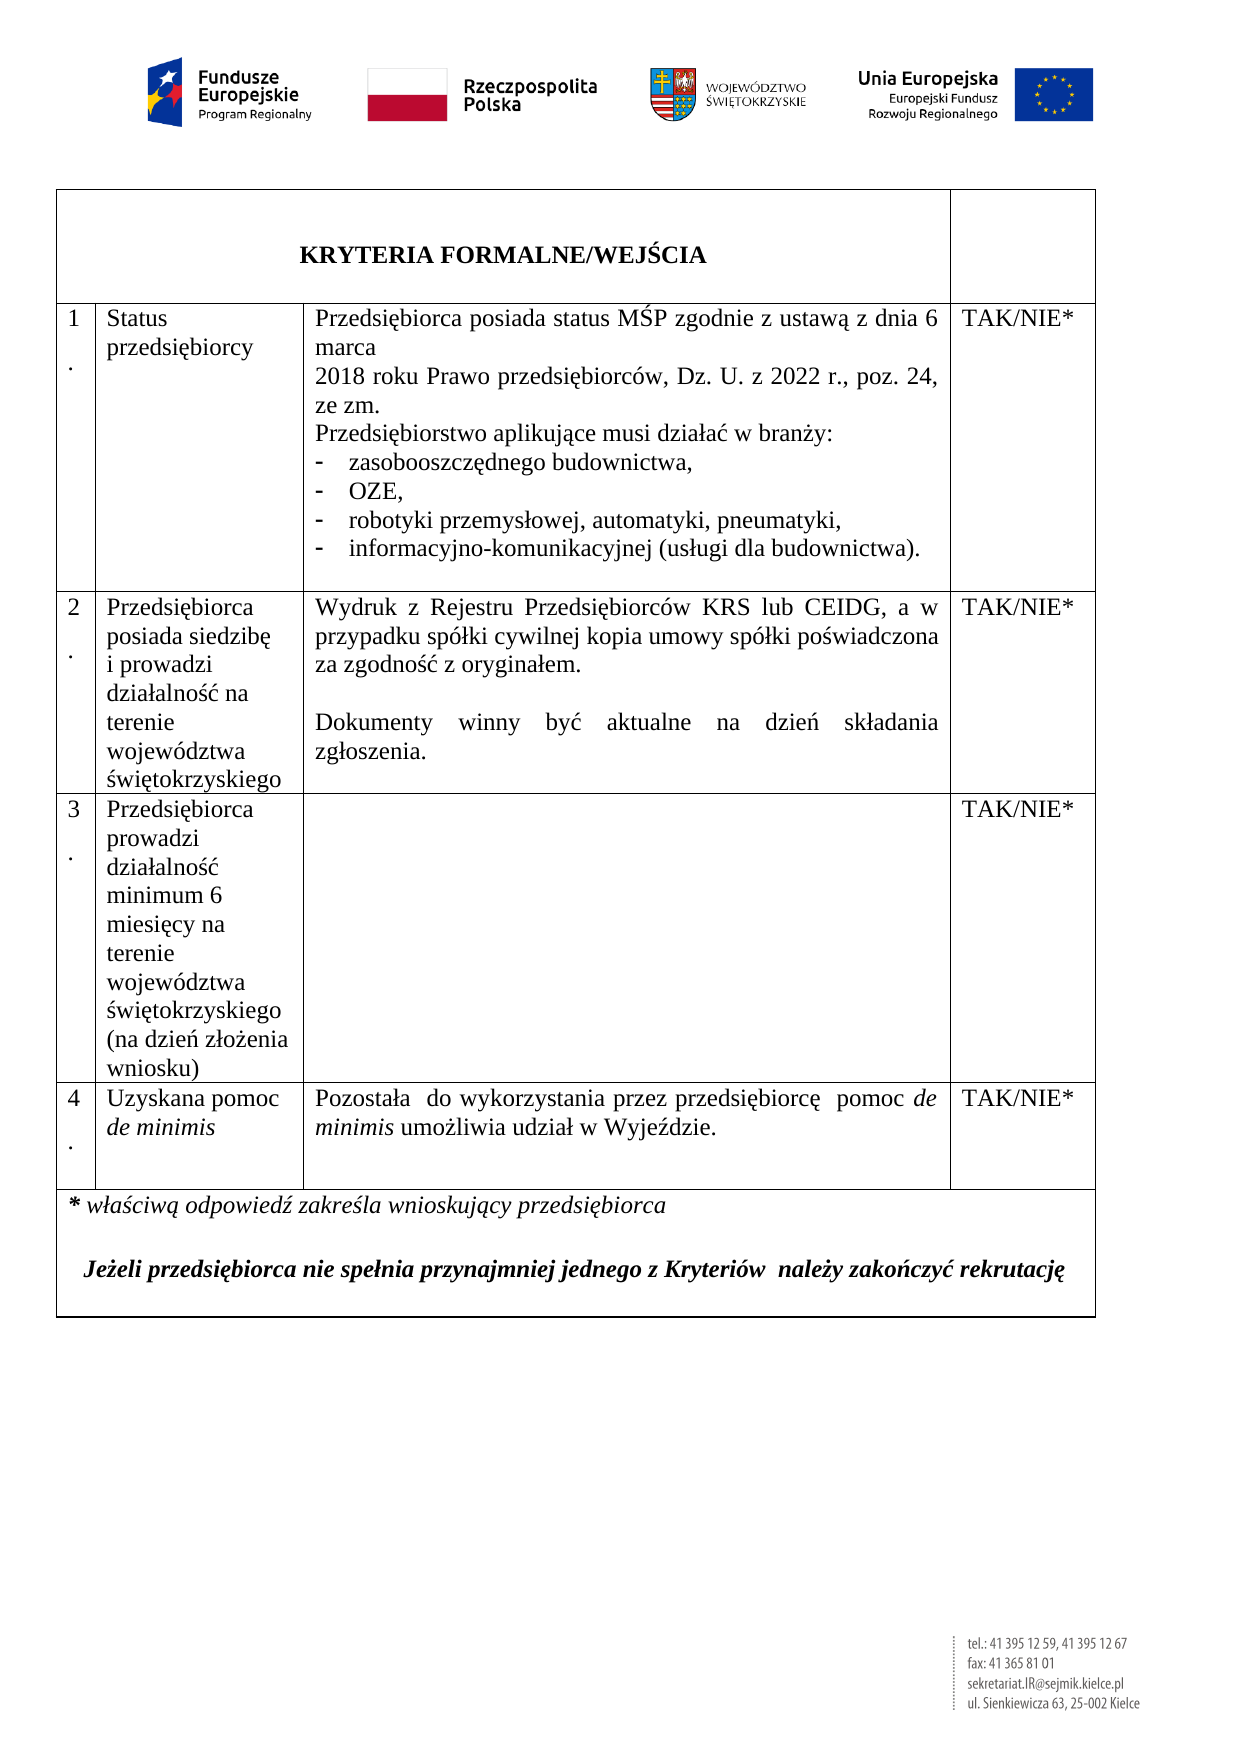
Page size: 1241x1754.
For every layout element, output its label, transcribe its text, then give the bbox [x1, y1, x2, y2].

table_cell TAK/NIE* [951, 592, 1095, 793]
table_cell TAK/NIE* [951, 794, 1095, 1082]
table_header KRYTERIA FORMALNE/WEJŚCIA [57, 190, 950, 302]
table_cell Przedsiębiorca posiada status MŚP zgodnie z ustawą z dnia 6 marca 2018 roku Prawo przedsiębiorców, Dz. U. z 2022 r., poz. 24, ze zm. Przedsiębiorstwo aplikujące musi działać w branży: zasobooszczędnego budownictwa, OZE, robotyki przemysłowej, automatyki, pneumatyki, informacyjno-komunikacyjnej (usługi dla budownictwa). [304, 304, 950, 591]
picture [147, 57, 1094, 127]
table_cell Przedsiębiorca prowadzi działalność minimum 6 miesięcy na terenie województwa świętokrzyskiego (na dzień złożenia wniosku) [96, 794, 303, 1082]
table_cell [304, 794, 950, 1082]
table_header [951, 190, 1095, 302]
table_cell * właściwą odpowiedź zakreśla wnioskujący przedsiębiorca Jeżeli przedsiębiorca nie spełnia przynajmniej jednego z Kryteriów należy zakończyć rekrutację [57, 1190, 1095, 1316]
table_cell Wydruk z Rejestru Przedsiębiorców KRS lub CEIDG, a w przypadku spółki cywilnej kopia umowy spółki poświadczona za zgodność z oryginałem. Dokumenty winny być aktualne na dzień składania zgłoszenia. [304, 592, 950, 793]
table_cell Przedsiębiorca posiada siedzibę i prowadzi działalność na terenie województwa świętokrzyskiego [96, 592, 303, 793]
table_cell TAK/NIE* [951, 1083, 1095, 1189]
table_cell TAK/NIE* [951, 304, 1095, 591]
picture [952, 1636, 1140, 1711]
table_cell Pozostała do wykorzystania przez przedsiębiorcę pomoc de minimis umożliwia udział w Wyjeździe. [304, 1083, 950, 1189]
table_cell 2. [57, 592, 95, 793]
table_cell 1. [57, 304, 95, 591]
table_cell Uzyskana pomoc de minimis [96, 1083, 303, 1189]
table_cell Status przedsiębiorcy [96, 304, 303, 591]
table_cell 3. [57, 794, 95, 1082]
table_cell 4. [57, 1083, 95, 1189]
